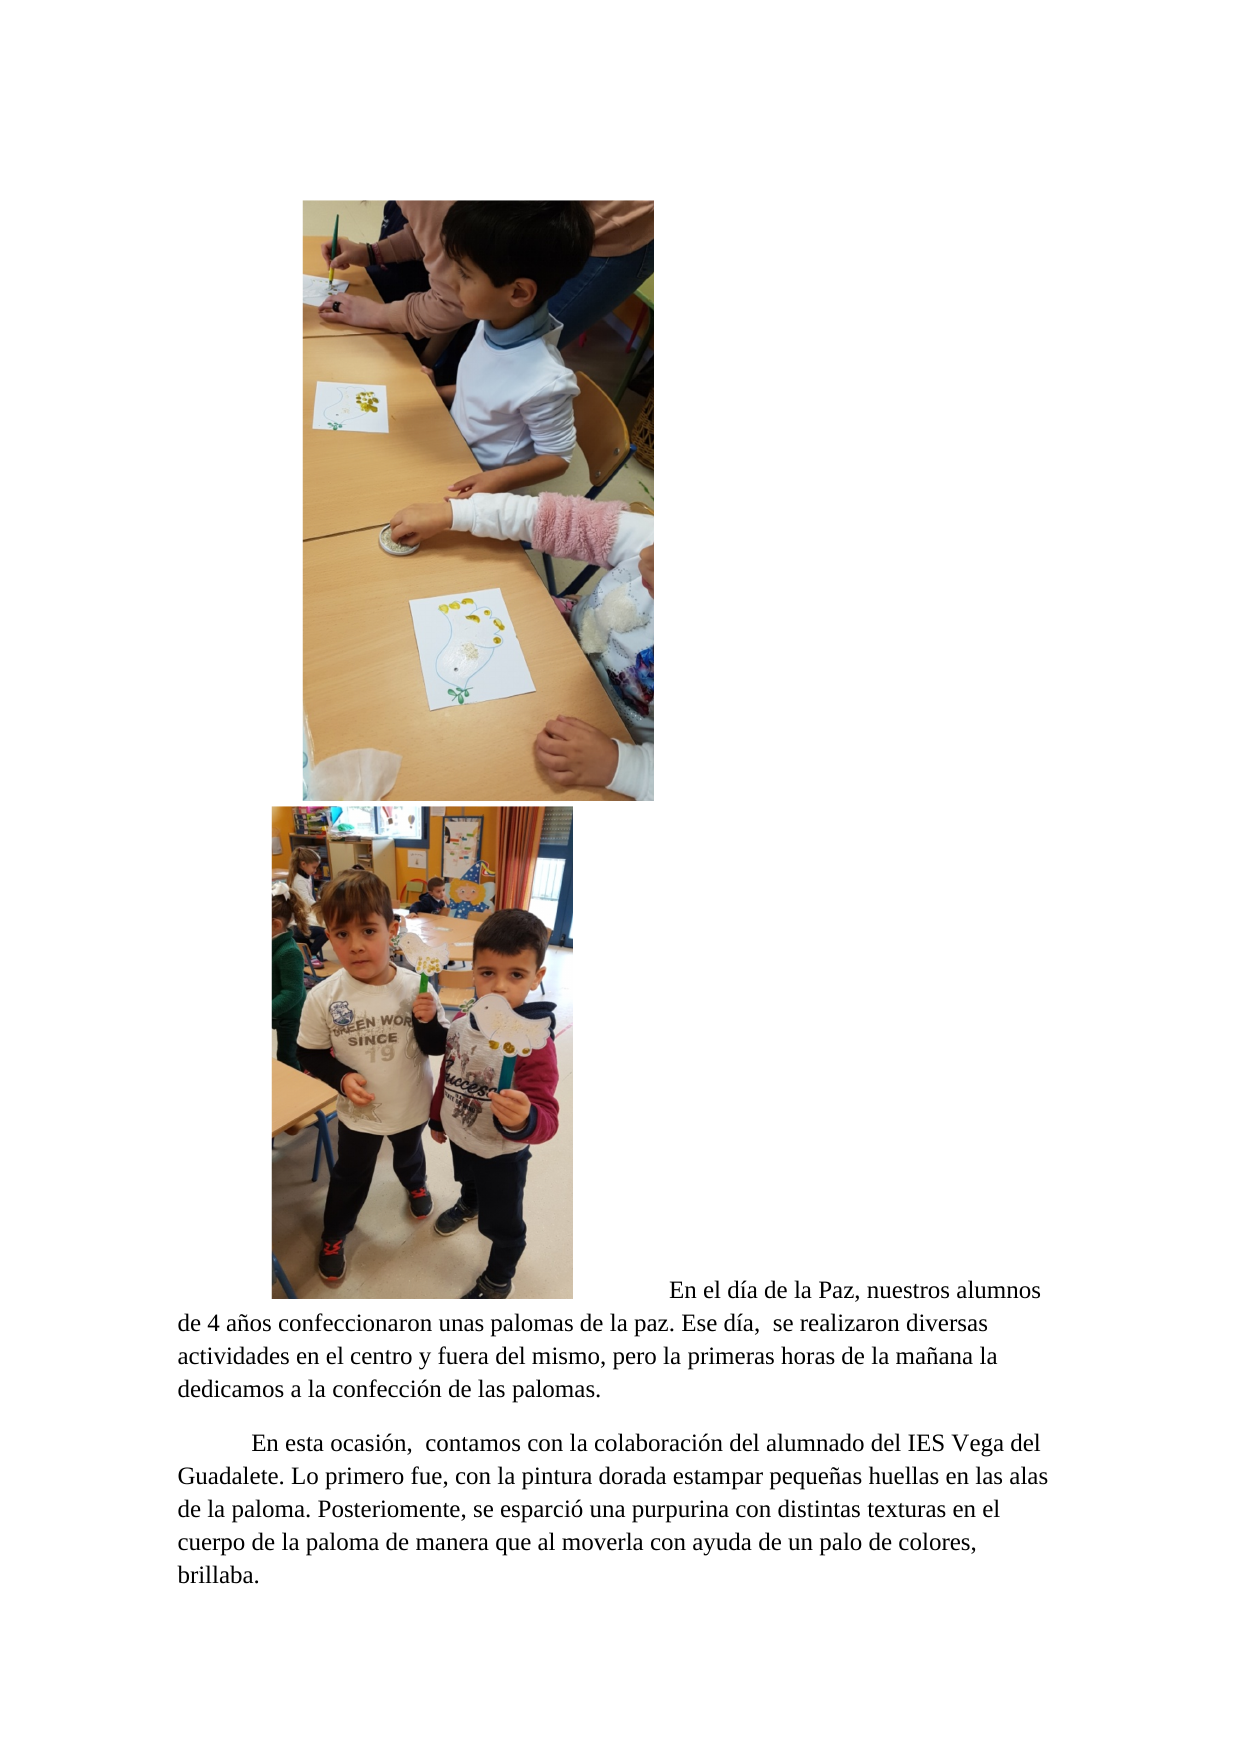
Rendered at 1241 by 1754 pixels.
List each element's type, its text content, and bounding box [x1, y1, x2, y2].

text En esta ocasión, contamos con la colaboración del alumnado del IES Vega del Guadalete. Lo primero fue, con la pintura dorada estampar pequeñas huellas en las alas de la paloma. Posteriomente, se esparció una purpurina con distintas texturas en el cuerpo de la paloma de manera que al moverla con ayuda de un palo de colores, brillaba. [177, 1428, 1063, 1589]
picture [303, 201, 654, 800]
picture [272, 807, 573, 1298]
